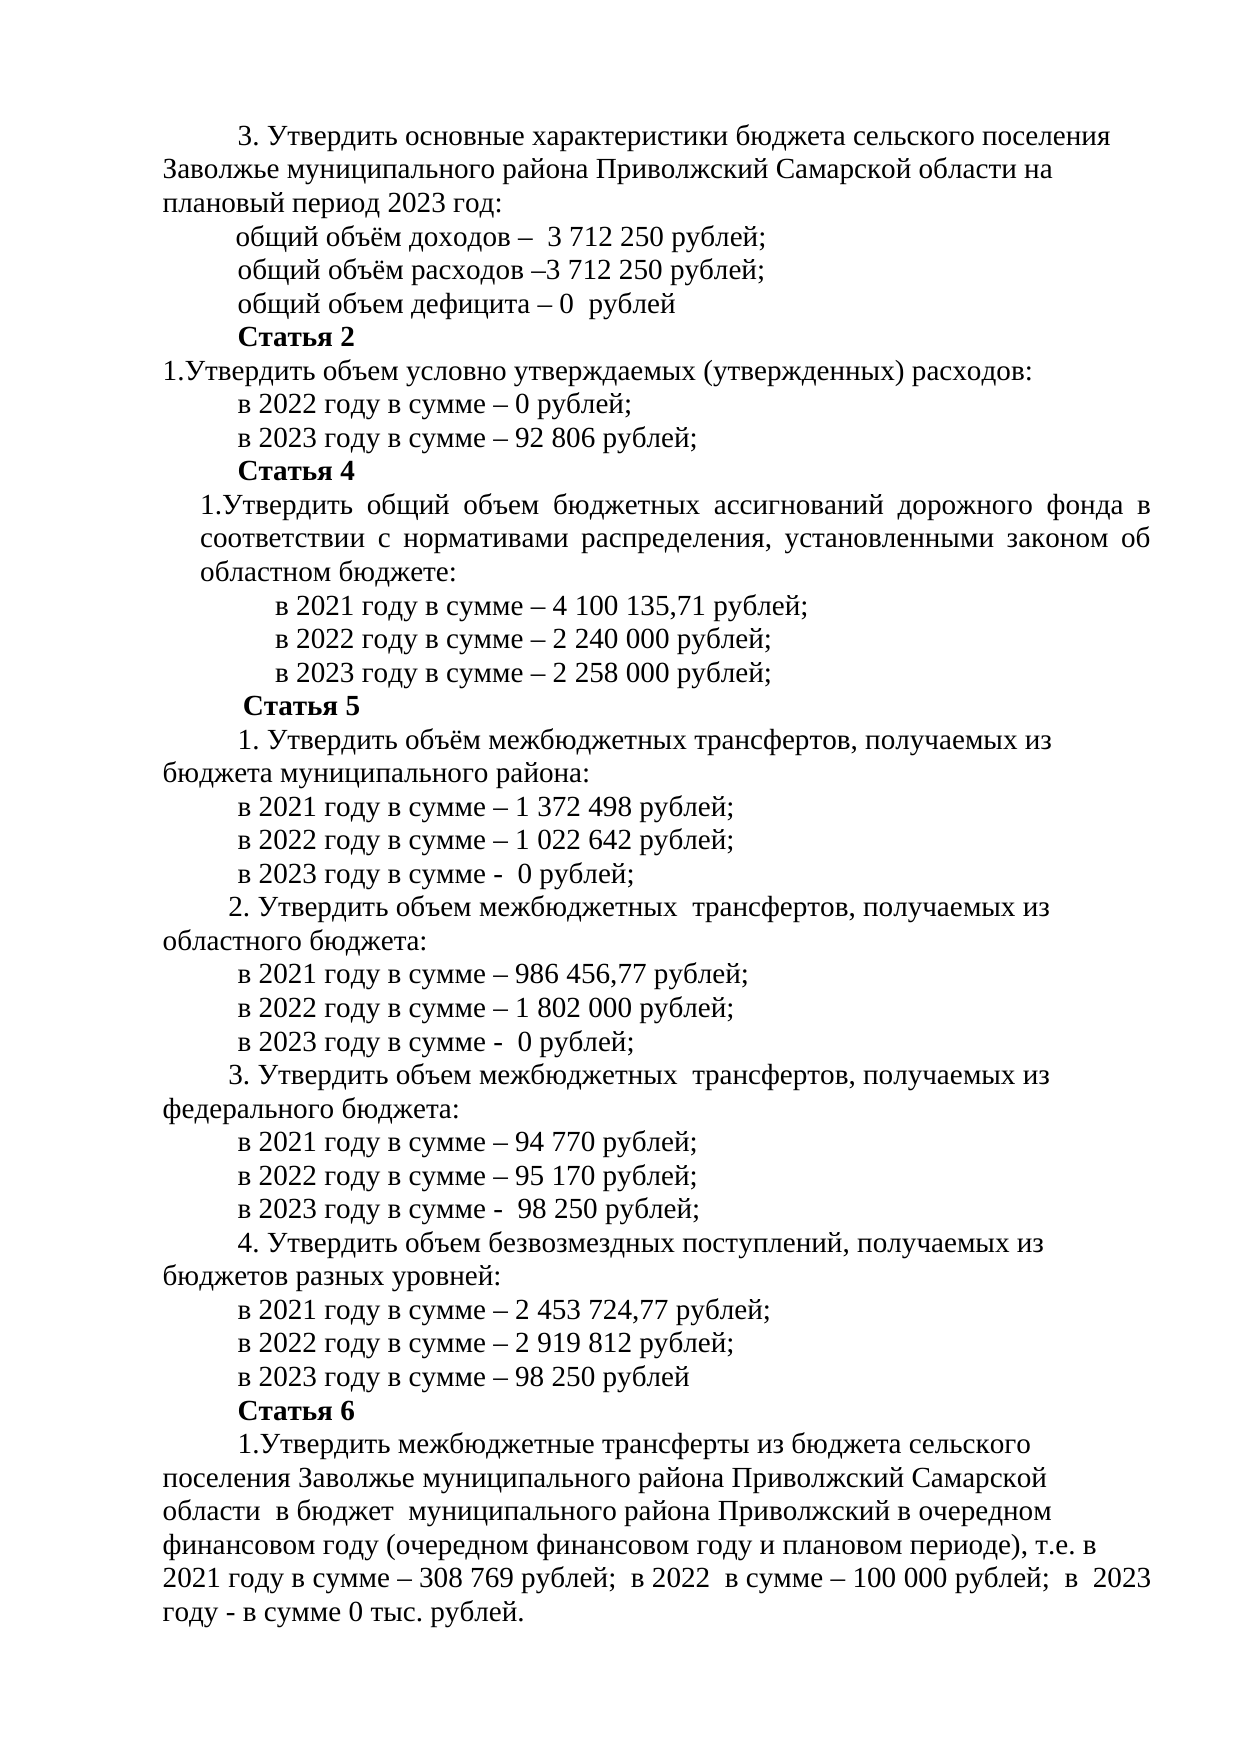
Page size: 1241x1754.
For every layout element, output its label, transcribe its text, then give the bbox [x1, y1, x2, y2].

text в 2023 году в сумме - 98 250 рублей; [162, 1191, 1152, 1225]
text в 2021 году в сумме – 2 453 724,77 рублей; [162, 1292, 1152, 1326]
text в 2022 году в сумме – 1 022 642 рублей; [162, 822, 1152, 856]
text 3. Утвердить основные характеристики бюджета сельского поселения Заволжье муниципального района Приволжский Самарской области на плановый период 2023 год: [162, 118, 1152, 219]
text в 2021 году в сумме – 1 372 498 рублей; [162, 789, 1152, 822]
text 4. Утвердить объем безвозмездных поступлений, получаемых из бюджетов разных уровней: [162, 1225, 1152, 1292]
text 1.Утвердить общий объем бюджетных ассигнований дорожного фонда в соответствии с нормативами распределения, установленными законом об областном бюджете: [200, 487, 1152, 588]
text в 2021 году в сумме – 94 770 рублей; [162, 1124, 1152, 1158]
text в 2022 году в сумме – 2 240 000 рублей; [275, 621, 1152, 655]
text общий объём расходов –3 712 250 рублей; [162, 252, 1152, 286]
text в 2023 году в сумме – 92 806 рублей; [162, 420, 1152, 453]
text Статья 6 [162, 1393, 1152, 1426]
text 1.Утвердить объем условно утверждаемых (утвержденных) расходов: [162, 353, 1152, 386]
text 3. Утвердить объем межбюджетных трансфертов, получаемых из федерального бюджета: [162, 1057, 1152, 1124]
text Статья 4 [162, 453, 1152, 487]
text в 2023 году в сумме – 98 250 рублей [162, 1359, 1152, 1393]
text в 2022 году в сумме – 0 рублей; [162, 386, 1152, 420]
text 2. Утвердить объем межбюджетных трансфертов, получаемых из областного бюджета: [162, 889, 1152, 957]
text в 2023 году в сумме - 0 рублей; [162, 856, 1152, 889]
text в 2023 году в сумме – 2 258 000 рублей; [275, 655, 1152, 688]
text Статья 5 [162, 688, 1152, 722]
text общий объем дефицита – 0 рублей [162, 286, 1152, 319]
text в 2021 году в сумме – 4 100 135,71 рублей; [275, 588, 1152, 621]
text в 2022 году в сумме – 2 919 812 рублей; [162, 1326, 1152, 1359]
text общий объём доходов – 3 712 250 рублей; [162, 219, 1152, 252]
text в 2023 году в сумме - 0 рублей; [162, 1024, 1152, 1057]
text в 2021 году в сумме – 986 456,77 рублей; [162, 957, 1152, 990]
text в 2022 году в сумме – 95 170 рублей; [162, 1158, 1152, 1191]
text Статья 2 [162, 319, 1152, 353]
text 1.Утвердить межбюджетные трансферты из бюджета сельского поселения Заволжье муниципального района Приволжский Самарской области в бюджет муниципального района Приволжский в очередном финансовом году (очередном финансовом году и плановом периоде), т.е. в 2021 году в сумме – 308 769 рублей; в 2022 в сумме – 100 000 рублей; в 2023 году - в сумме 0 тыс. рублей. [162, 1426, 1152, 1627]
text в 2022 году в сумме – 1 802 000 рублей; [162, 990, 1152, 1024]
text 1. Утвердить объём межбюджетных трансфертов, получаемых из бюджета муниципального района: [162, 722, 1152, 789]
